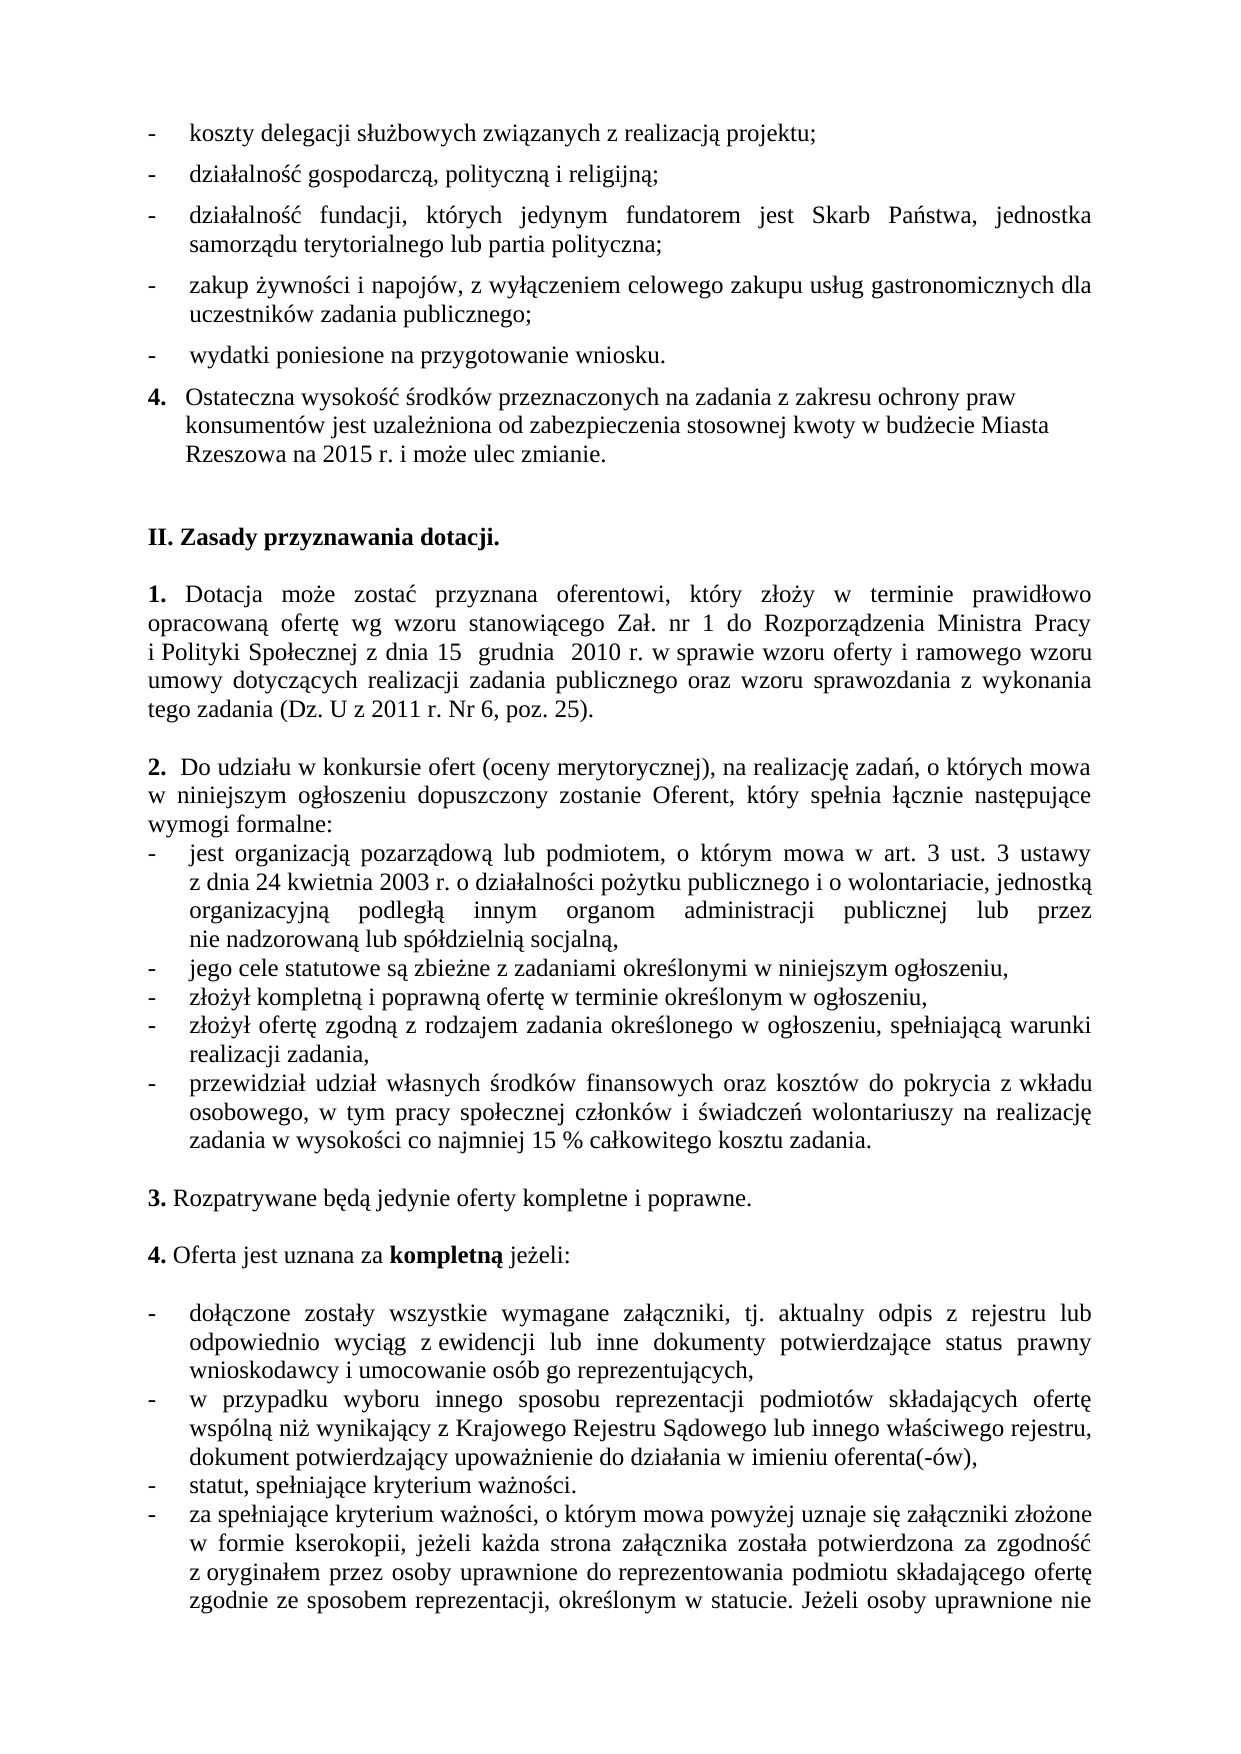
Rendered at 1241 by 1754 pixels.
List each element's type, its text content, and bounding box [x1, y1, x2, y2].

list koszty delegacji służbowych związanych z realizacją projektu; [148, 118, 1092, 147]
list działalność fundacji, których jedynym fundatorem jest Skarb Państwa, jednostka samorządu terytorialnego lub partia polityczna; [148, 201, 1092, 258]
list zakup żywności i napojów, z wyłączeniem celowego zakupu usług gastronomicznych dla uczestników zadania publicznego; [148, 271, 1092, 328]
list Ostateczna wysokość środków przeznaczonych na zadania z zakresu ochrony praw konsumentów jest uzależniona od zabezpieczenia stosownej kwoty w budżecie Miasta Rzeszowa na 2015 r. i może ulec zmianie. [148, 382, 1092, 468]
list wydatki poniesione na przygotowanie wniosku. [148, 341, 1092, 369]
list złożył kompletną i poprawną ofertę w terminie określonym w ogłoszeniu, [148, 982, 1092, 1011]
text 2. Do udziału w konkursie ofert (oceny merytorycznej), na realizację zadań, o których mowa w niniejszym ogłoszeniu dopuszczony zostanie Oferent, który spełnia łącznie następujące wymogi formalne: [148, 752, 1092, 838]
list dołączone zostały wszystkie wymagane załączniki, tj. aktualny odpis z rejestru lub odpowiednio wyciąg z ewidencji lub inne dokumenty potwierdzające status prawny wnioskodawcy i umocowanie osób go reprezentujących, [148, 1298, 1092, 1384]
list statut, spełniające kryterium ważności. [148, 1471, 1092, 1499]
text II. Zasady przyznawania dotacji. [148, 522, 1092, 551]
list w przypadku wyboru innego sposobu reprezentacji podmiotów składających ofertę wspólną niż wynikający z Krajowego Rejestru Sądowego lub innego właściwego rejestru, dokument potwierdzający upoważnienie do działania w imieniu oferenta(-ów), [148, 1384, 1092, 1471]
list jest organizacją pozarządową lub podmiotem, o którym mowa w art. 3 ust. 3 ustawy z dnia 24 kwietnia 2003 r. o działalności pożytku publicznego i o wolontariacie, jednostką organizacyjną podległą innym organom administracji publicznej lub przez nie nadzorowaną lub spółdzielnią socjalną, [148, 838, 1092, 953]
text 4. Oferta jest uznana za kompletną jeżeli: [148, 1241, 1092, 1269]
text 3. Rozpatrywane będą jedynie oferty kompletne i poprawne. [148, 1183, 1092, 1212]
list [148, 1499, 1092, 1614]
list działalność gospodarczą, polityczną i religijną; [148, 159, 1092, 188]
list przewidział udział własnych środków finansowych oraz kosztów do pokrycia z wkładu osobowego, w tym pracy społecznej członków i świadczeń wolontariuszy na realizację zadania w wysokości co najmniej 15 % całkowitego kosztu zadania. [148, 1068, 1092, 1154]
list złożył ofertę zgodną z rodzajem zadania określonego w ogłoszeniu, spełniającą warunki realizacji zadania, [148, 1011, 1092, 1068]
text 1. Dotacja może zostać przyznana oferentowi, który złoży w terminie prawidłowo opracowaną ofertę wg wzoru stanowiącego Zał. nr 1 do Rozporządzenia Ministra Pracy i Polityki Społecznej z dnia 15 grudnia 2010 r. w sprawie wzoru oferty i ramowego wzoru umowy dotyczących realizacji zadania publicznego oraz wzoru sprawozdania z wykonania tego zadania (Dz. U z 2011 r. Nr 6, poz. 25). [148, 579, 1092, 723]
list jego cele statutowe są zbieżne z zadaniami określonymi w niniejszym ogłoszeniu, [148, 953, 1092, 982]
